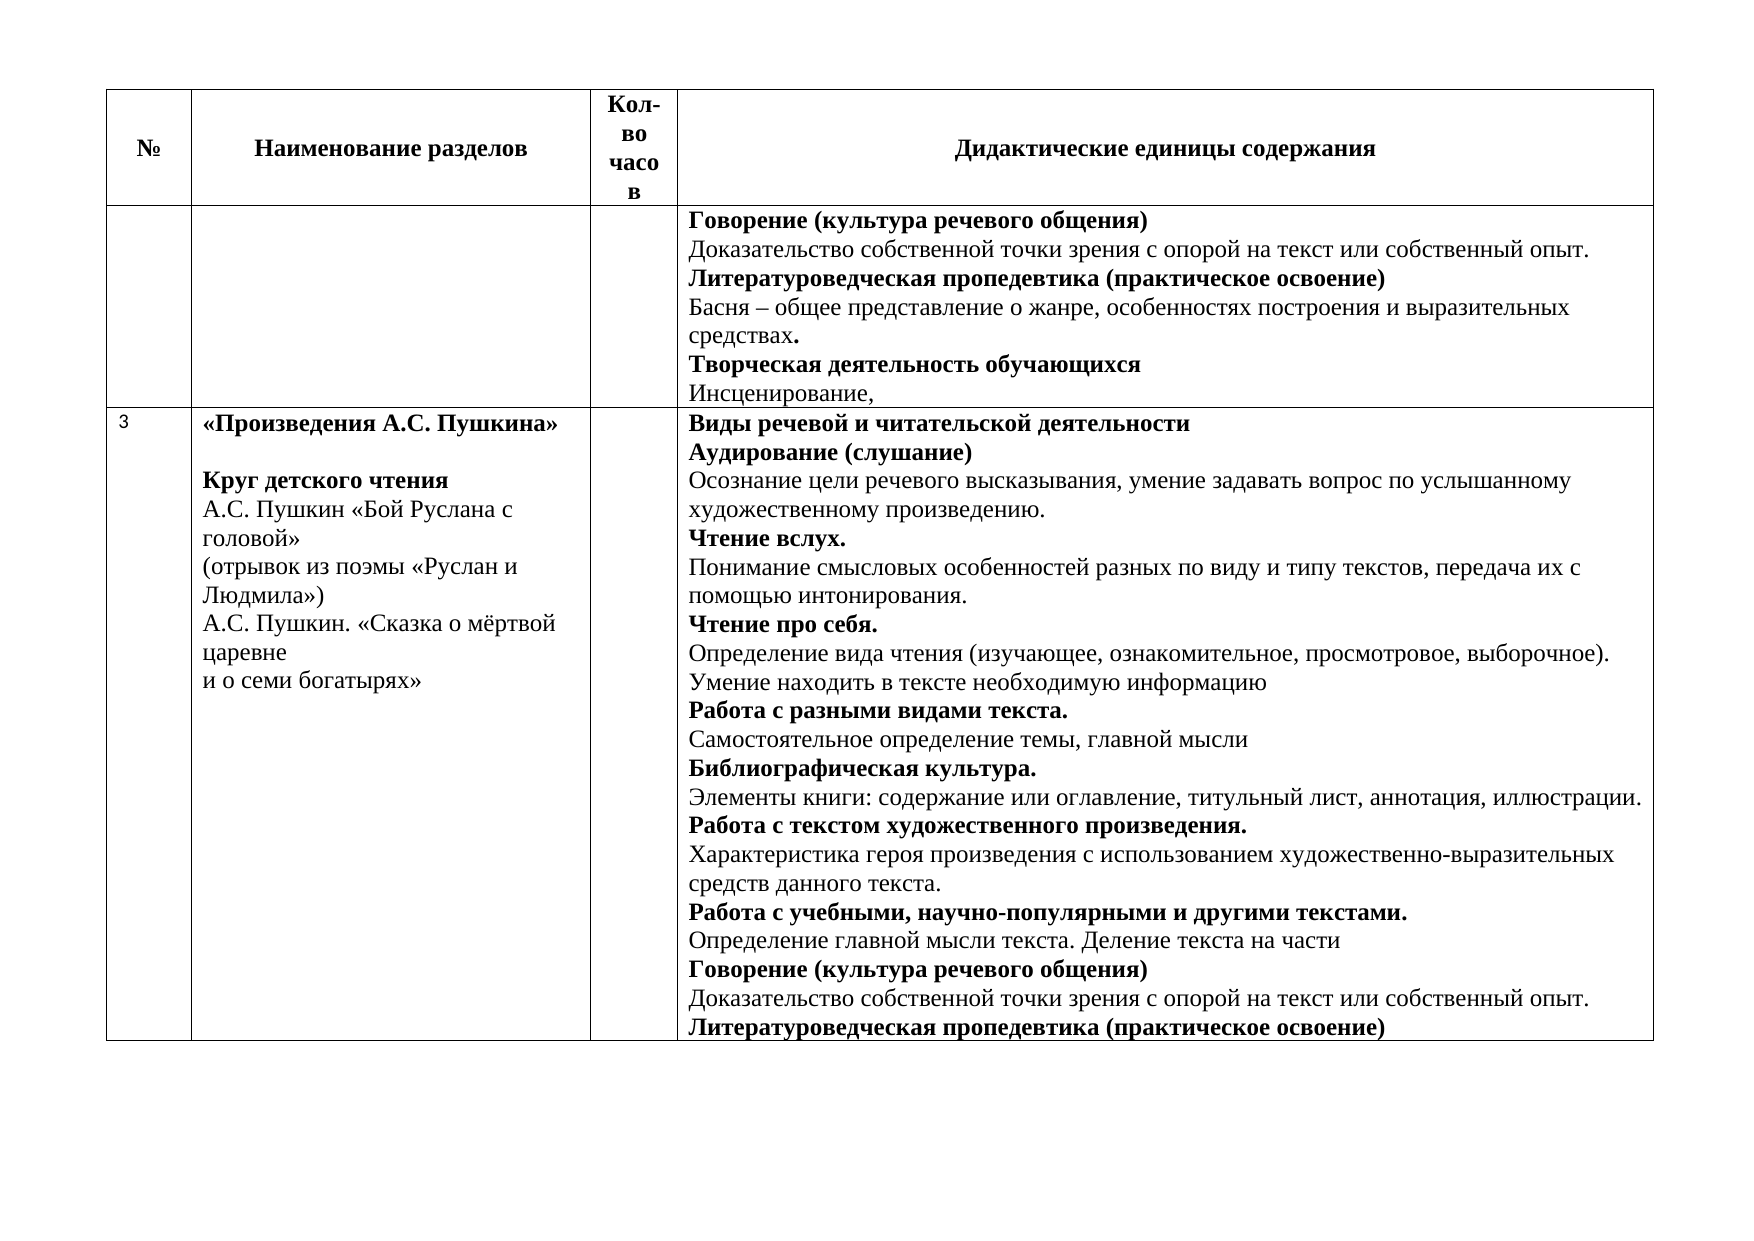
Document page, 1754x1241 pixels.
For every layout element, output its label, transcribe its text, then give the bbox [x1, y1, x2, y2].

table_cell 2 [107, 206, 191, 407]
table_cell [591, 408, 677, 1040]
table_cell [678, 408, 1653, 1040]
table_header Кол-во часов [591, 90, 677, 204]
table_cell [591, 206, 677, 407]
table_header Наименование разделов [192, 90, 590, 204]
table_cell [678, 206, 1653, 407]
table_header Дидактические единицы содержания [678, 90, 1653, 204]
table_cell 3 [107, 408, 191, 1040]
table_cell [192, 408, 590, 1040]
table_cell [192, 206, 590, 407]
table_header № [107, 90, 191, 204]
